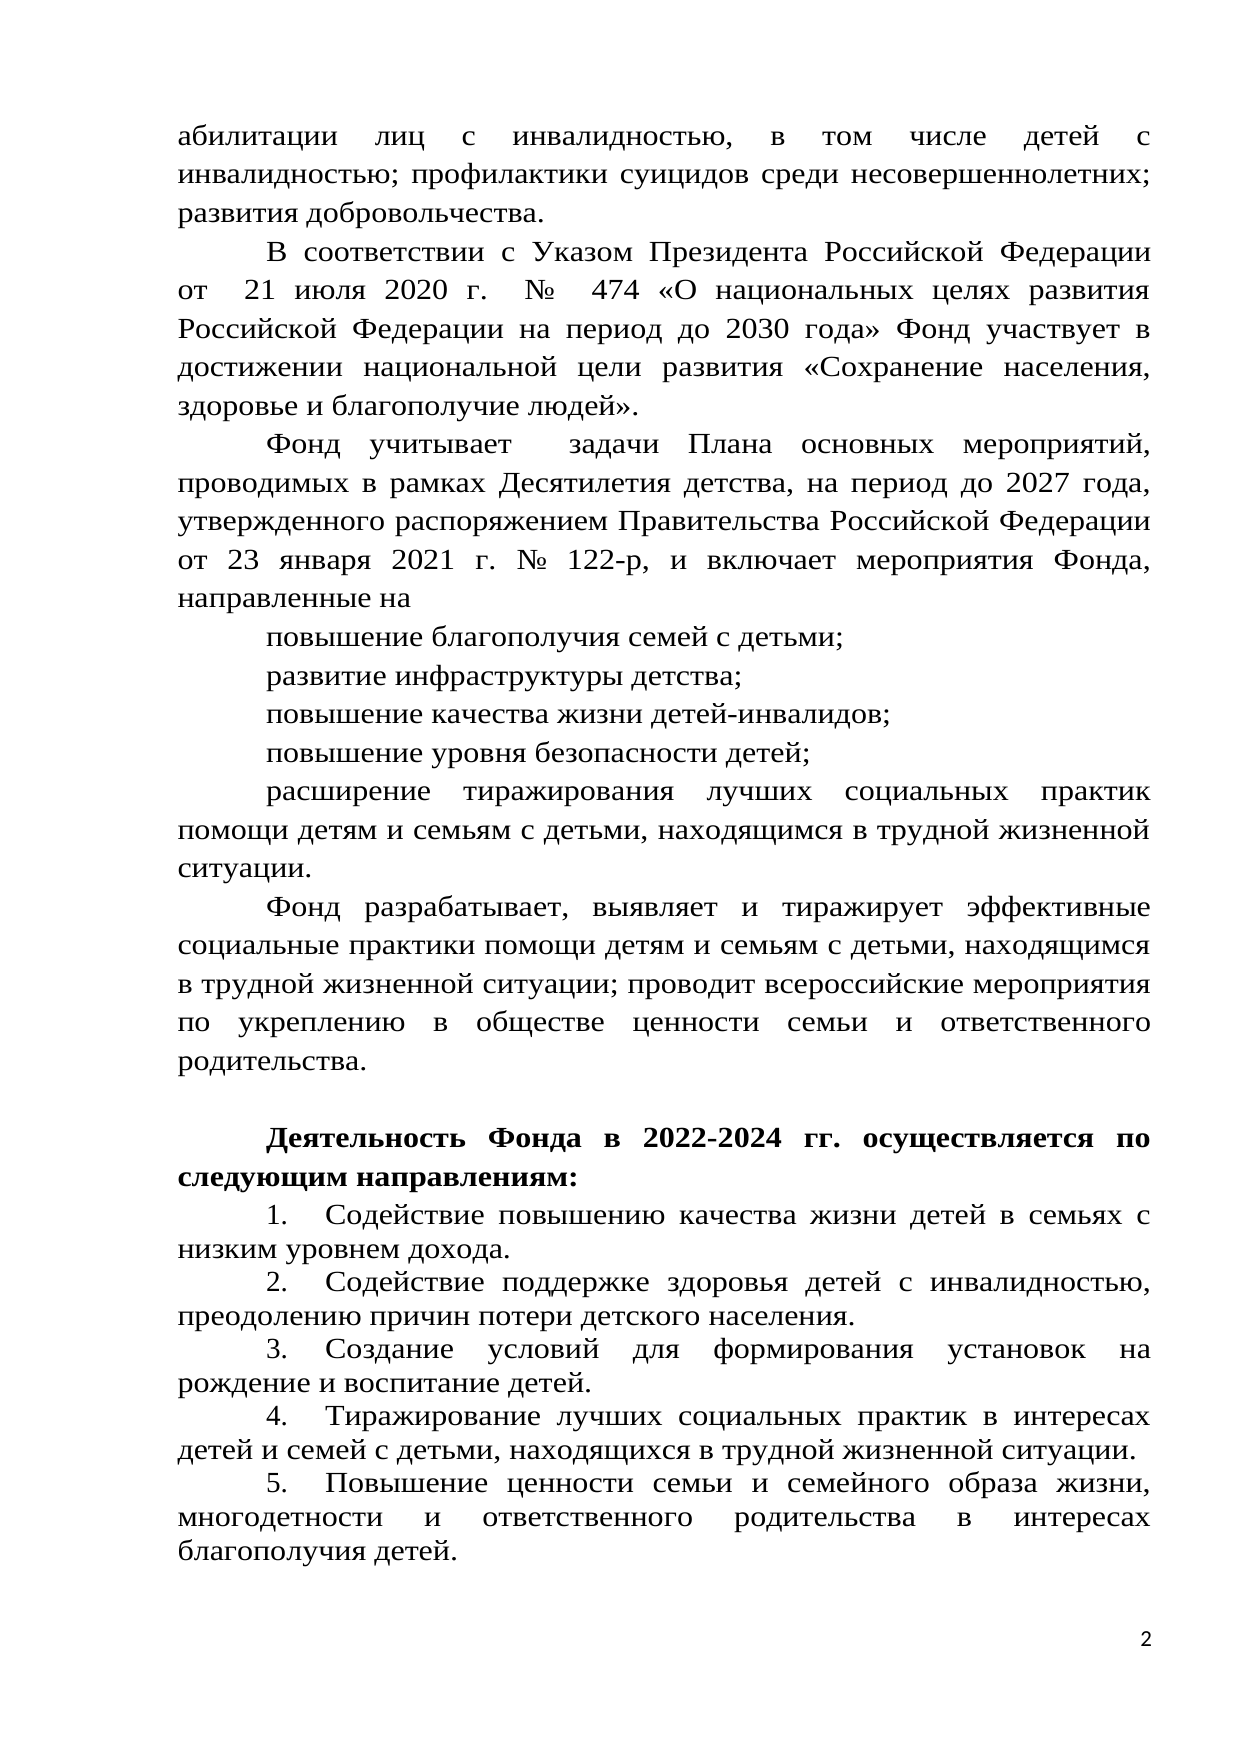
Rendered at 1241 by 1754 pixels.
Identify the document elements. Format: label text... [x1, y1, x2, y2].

text повышение уровня безопасности детей; [177, 735, 1152, 768]
text расширение тиражирования лучших социальных практик помощи детям и семьям с детьми, находящимся в трудной жизненной ситуации. [177, 773, 1152, 884]
list Содействие повышению качества жизни детей в семьях с низким уровнем дохода. [177, 1197, 1152, 1264]
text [177, 118, 1152, 229]
list Содействие поддержке здоровья детей с инвалидностью, преодолению причин потери детского населения. [177, 1264, 1152, 1331]
text повышение благополучия семей с детьми; [177, 619, 1152, 653]
text развитие инфраструктуры детства; [177, 658, 1152, 691]
text Фонд разрабатывает, выявляет и тиражирует эффективные социальные практики помощи детям и семьям с детьми, находящимся в трудной жизненной ситуации; проводит всероссийские мероприятия по укреплению в обществе ценности семьи и ответственного родительства. [177, 889, 1152, 1077]
text В соответствии с Указом Президента Российской Федерации от 21 июля 2020 г. № 474 «О национальных целях развития Российской Федерации на период до 2030 года» Фонд участвует в достижении национальной цели развития «Сохранение населения, здоровье и благополучие людей». [177, 234, 1152, 421]
text повышение качества жизни детей-инвалидов; [177, 696, 1152, 730]
list Создание условий для формирования установок на рождение и воспитание детей. [177, 1331, 1152, 1398]
text Деятельность Фонда в 2022-2024 гг. осуществляется по следующим направлениям: [177, 1120, 1152, 1192]
list Тиражирование лучших социальных практик в интересах детей и семей с детьми, находящихся в трудной жизненной ситуации. [177, 1398, 1152, 1466]
list Повышение ценности семьи и семейного образа жизни, многодетности и ответственного родительства в интересах благополучия детей. [177, 1466, 1152, 1566]
text Фонд учитывает задачи Плана основных мероприятий, проводимых в рамках Десятилетия детства, на период до 2027 года, утвержденного распоряжением Правительства Российской Федерации от 23 января 2021 г. № 122-р, и включает мероприятия Фонда, направленные на [177, 426, 1152, 614]
